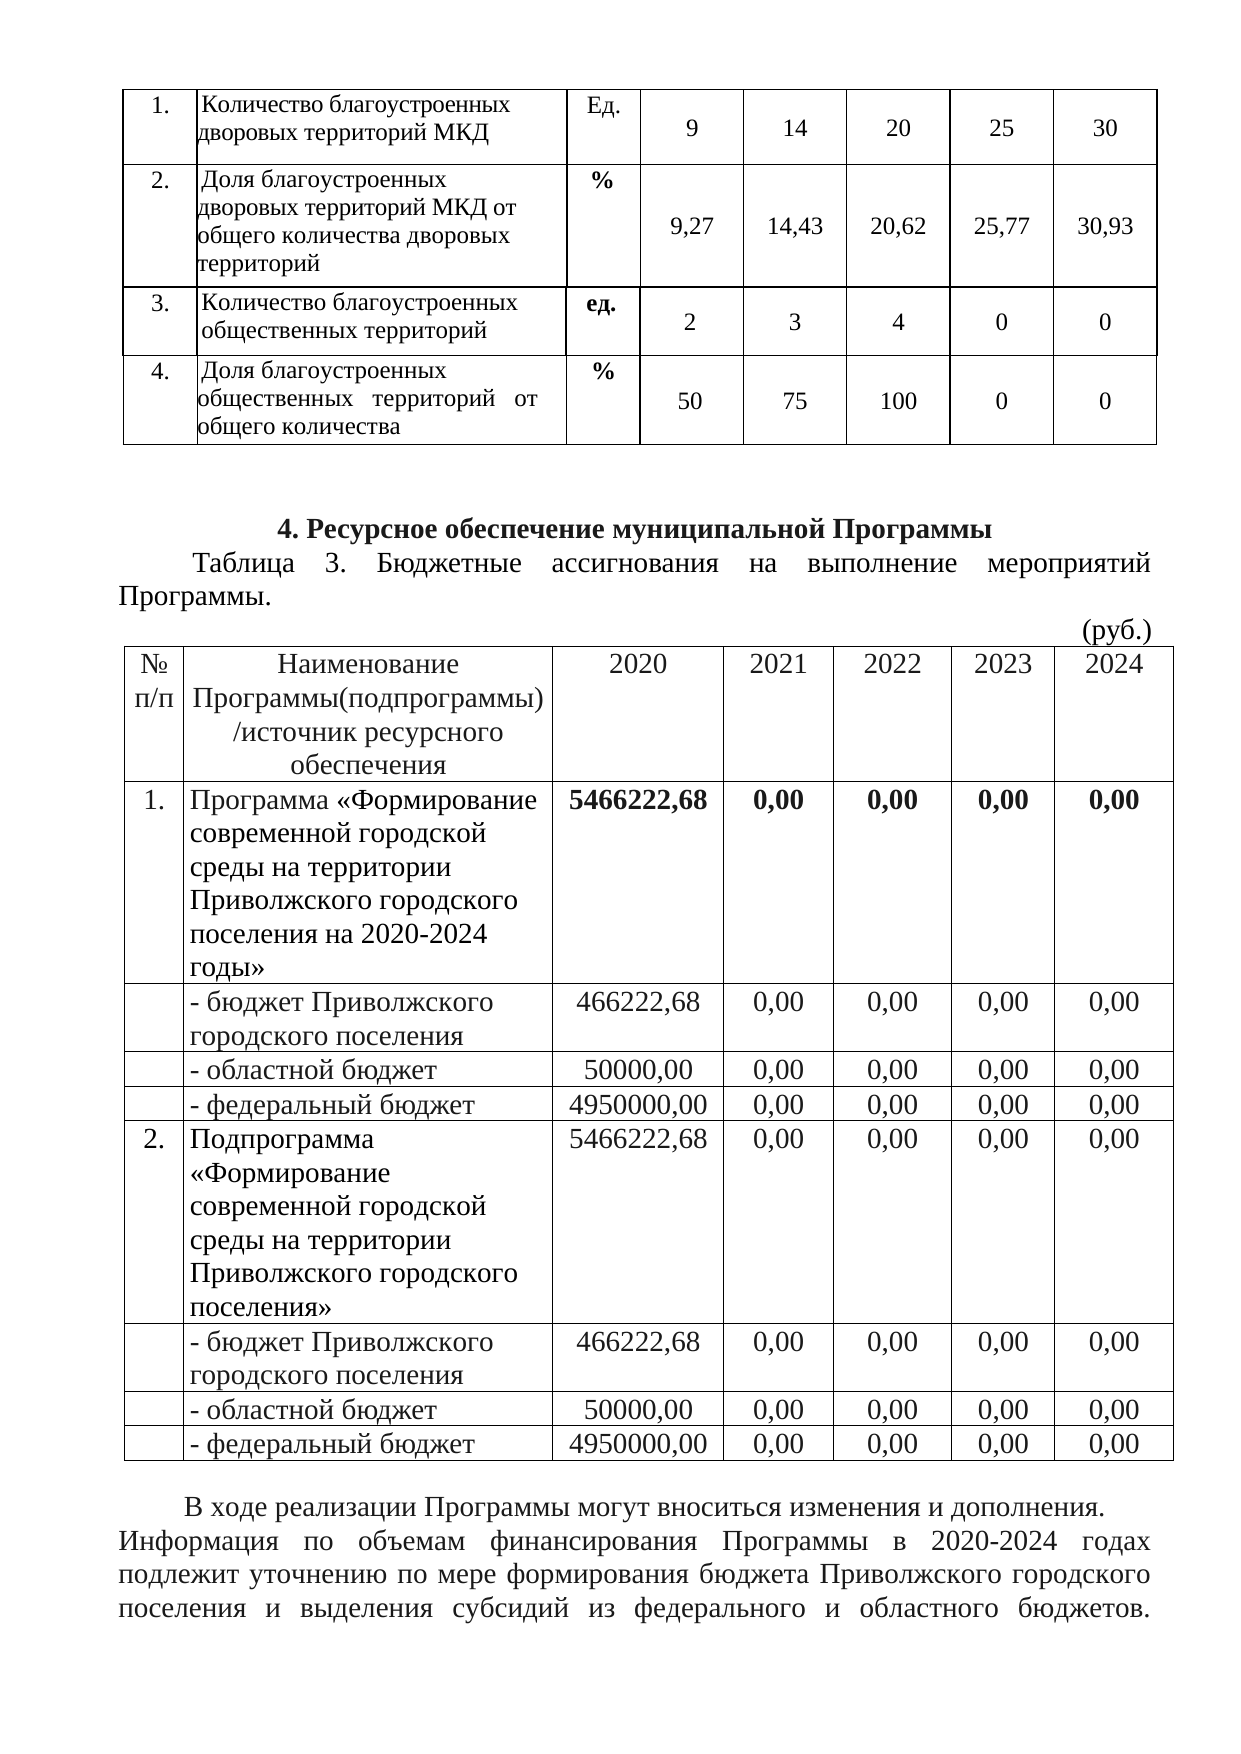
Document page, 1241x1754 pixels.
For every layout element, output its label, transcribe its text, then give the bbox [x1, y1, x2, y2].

table_cell 0,00 [724, 1087, 833, 1120]
table_cell 0,00 [724, 1052, 833, 1086]
table_cell 25,77 [951, 165, 1053, 286]
table_header 2020 [553, 647, 723, 781]
table_cell 0 [1054, 356, 1156, 444]
table_cell 0,00 [1055, 1121, 1173, 1323]
table_cell - бюджет Приволжского городского поселения [184, 1324, 552, 1391]
table_cell 50 [641, 356, 743, 444]
table_cell Доля благоустроенных общественных территорий от общего количества [198, 356, 566, 444]
table_cell 2. [125, 1121, 183, 1323]
table_cell 0,00 [952, 1087, 1054, 1120]
table_cell 0,00 [834, 1426, 951, 1460]
table_cell 0,00 [724, 1392, 833, 1425]
table_cell 0,00 [952, 984, 1054, 1051]
table_cell % [567, 356, 639, 444]
table_cell 2. [124, 165, 196, 286]
table_cell 0,00 [834, 782, 951, 983]
table_cell 0,00 [1055, 984, 1173, 1051]
text (руб.) [118, 612, 1152, 646]
text 4. Ресурсное обеспечение муниципальной Программы [118, 511, 1152, 545]
table_cell 4. [124, 356, 197, 444]
table_cell 0,00 [724, 984, 833, 1051]
table_header 2024 [1055, 647, 1173, 781]
table_cell 4950000,00 [553, 1087, 723, 1120]
table_cell 466222,68 [553, 984, 723, 1051]
table_cell 0,00 [724, 1426, 833, 1460]
table_cell 0,00 [1055, 1087, 1173, 1120]
table_cell ед. [567, 288, 639, 355]
table_cell 466222,68 [553, 1324, 723, 1391]
table_cell Программа «Формирование современной городской среды на территории Приволжского городского поселения на 2020-2024 годы» [184, 782, 552, 983]
table_cell 9,27 [641, 165, 743, 286]
table_cell 0 [951, 356, 1053, 444]
table_cell - бюджет Приволжского городского поселения [184, 984, 552, 1051]
table_cell 0 [951, 288, 1053, 355]
table_cell 0,00 [952, 1121, 1054, 1323]
table_cell 30 [1054, 90, 1156, 164]
table_cell - федеральный бюджет [184, 1087, 552, 1120]
table_cell 0,00 [834, 1324, 951, 1391]
table_cell [125, 1426, 183, 1460]
table_cell Количество благоустроенных дворовых территорий МКД [198, 90, 566, 164]
table_cell 1. [124, 90, 196, 164]
table_cell 20 [847, 90, 949, 164]
table_cell 14 [744, 90, 846, 164]
table_cell 0,00 [724, 1121, 833, 1323]
table_cell - областной бюджет [184, 1052, 552, 1086]
table_cell 75 [744, 356, 846, 444]
table_cell 0 [1054, 288, 1156, 355]
table_cell 0,00 [834, 1087, 951, 1120]
table_cell Подпрограмма «Формирование современной городской среды на территории Приволжского городского поселения» [184, 1121, 552, 1323]
table_cell [125, 1324, 183, 1391]
table_cell [125, 1392, 183, 1425]
table_cell 0,00 [952, 1052, 1054, 1086]
table_cell 20,62 [847, 165, 949, 286]
table_cell - областной бюджет [184, 1392, 552, 1425]
table_cell 0,00 [952, 1324, 1054, 1391]
text Таблица 3. Бюджетные ассигнования на выполнение мероприятий Программы. [118, 545, 1152, 612]
table_cell 14,43 [744, 165, 846, 286]
text В ходе реализации Программы могут вноситься изменения и дополнения. [118, 1489, 1152, 1523]
table_cell 0,00 [1055, 1052, 1173, 1086]
table_cell 100 [847, 356, 949, 444]
table_cell 30,93 [1054, 165, 1156, 286]
table_header 2022 [834, 647, 951, 781]
table_cell 5466222,68 [553, 782, 723, 983]
table_cell 0,00 [952, 1426, 1054, 1460]
table_header № п/п [125, 647, 183, 781]
table_cell Доля благоустроенных дворовых территорий МКД от общего количества дворовых территорий [198, 165, 566, 286]
table_cell 0,00 [952, 782, 1054, 983]
table_cell 50000,00 [553, 1392, 723, 1425]
table_cell 0,00 [724, 782, 833, 983]
table_cell 2 [641, 288, 743, 355]
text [118, 1523, 1152, 1623]
table_cell 0,00 [1055, 1392, 1173, 1425]
table_cell [125, 1087, 183, 1120]
table_cell [125, 984, 183, 1051]
table_cell 0,00 [724, 1324, 833, 1391]
table_cell 9 [641, 90, 743, 164]
table_cell 5466222,68 [553, 1121, 723, 1323]
table_header Наименование Программы(подпрограммы)/источник ресурсного обеспечения [184, 647, 552, 781]
table_cell 0,00 [952, 1392, 1054, 1425]
table_cell 0,00 [1055, 782, 1173, 983]
table_cell 4950000,00 [553, 1426, 723, 1460]
table_cell 25 [951, 90, 1053, 164]
table_cell 0,00 [1055, 1426, 1173, 1460]
table_cell [125, 1052, 183, 1086]
table_header 2023 [952, 647, 1054, 781]
table_cell 4 [847, 288, 949, 355]
table_cell 0,00 [834, 984, 951, 1051]
table_cell 0,00 [1055, 1324, 1173, 1391]
table_cell % [568, 165, 640, 286]
table_cell 0,00 [834, 1392, 951, 1425]
table_cell 3. [124, 288, 196, 355]
table_cell 3 [744, 288, 846, 355]
table_cell Ед. [568, 90, 640, 164]
table_cell - федеральный бюджет [184, 1426, 552, 1460]
table_cell 0,00 [834, 1052, 951, 1086]
table_cell 50000,00 [553, 1052, 723, 1086]
table_cell 1. [125, 782, 183, 983]
table_cell Количество благоустроенных общественных территорий [198, 288, 565, 355]
table_cell 0,00 [834, 1121, 951, 1323]
table_header 2021 [724, 647, 833, 781]
